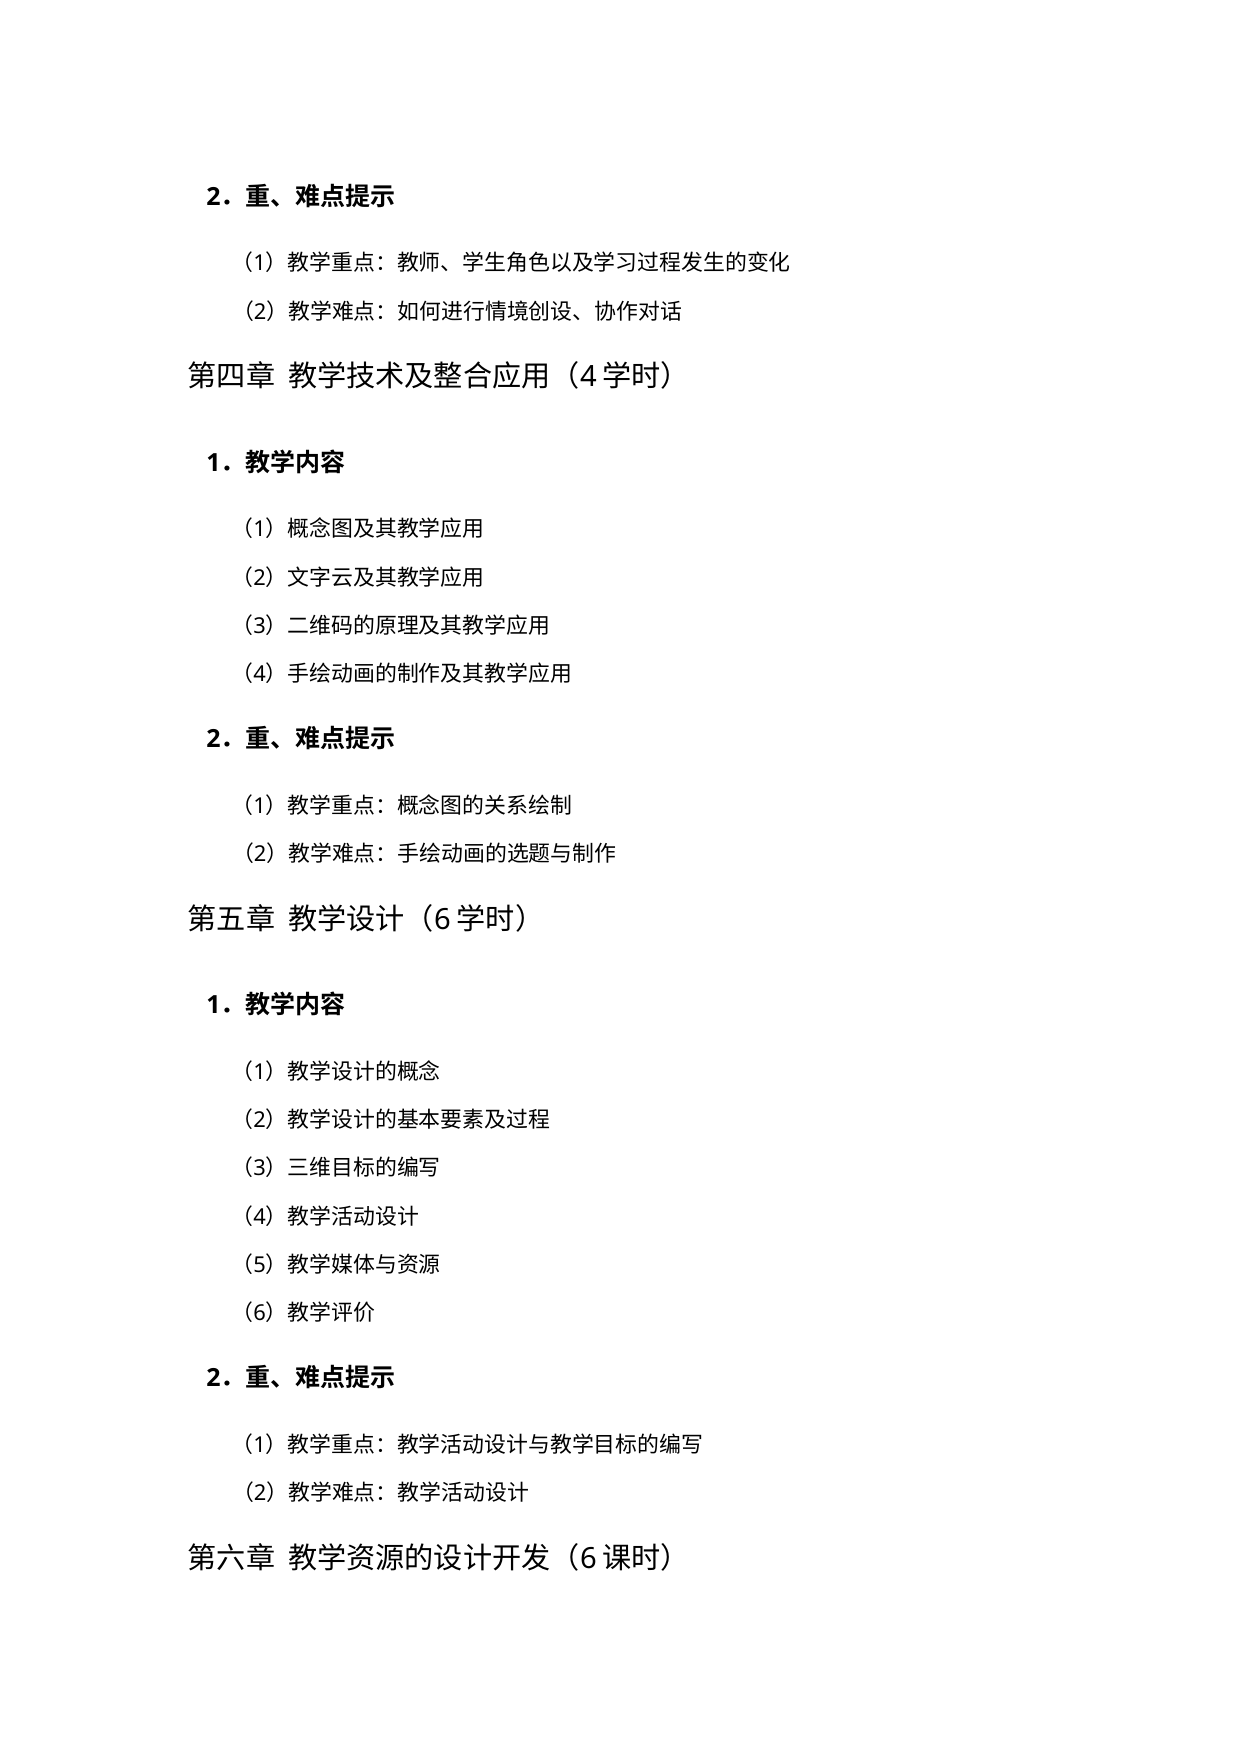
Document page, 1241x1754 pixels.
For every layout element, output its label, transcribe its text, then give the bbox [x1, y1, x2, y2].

text 2．重、难点提示 [187, 1343, 1053, 1408]
text 第五章 教学设计（6学时） [187, 884, 1053, 949]
text （2）教学设计的基本要素及过程 [187, 1102, 1053, 1134]
text （2）教学难点：教学活动设计 [232, 1475, 1053, 1507]
text （2）教学难点：如何进行情境创设、协作对话 [232, 293, 1053, 326]
text 第四章 教学技术及整合应用（4学时） [187, 342, 1053, 407]
text （3）三维目标的编写 [187, 1150, 1053, 1183]
text 1．教学内容 [187, 970, 1053, 1035]
text （1）教学重点：概念图的关系绘制 [187, 787, 1053, 820]
text （2）文字云及其教学应用 [187, 559, 1053, 592]
text 1．教学内容 [187, 428, 1053, 493]
text （6）教学评价 [187, 1295, 1053, 1328]
text （2）教学难点：手绘动画的选题与制作 [232, 836, 1053, 868]
text （1）教学重点：教师、学生角色以及学习过程发生的变化 [187, 245, 1053, 278]
text 第六章 教学资源的设计开发（6课时） [187, 1523, 1053, 1588]
text （5）教学媒体与资源 [187, 1247, 1053, 1279]
text （4）手绘动画的制作及其教学应用 [187, 656, 1053, 688]
text （4）教学活动设计 [187, 1198, 1053, 1231]
text （1）教学设计的概念 [187, 1053, 1053, 1086]
text （1）教学重点：教学活动设计与教学目标的编写 [187, 1427, 1053, 1459]
text 2．重、难点提示 [187, 704, 1053, 769]
text 2．重、难点提示 [187, 162, 1053, 227]
text （1）概念图及其教学应用 [187, 511, 1053, 543]
text （3）二维码的原理及其教学应用 [187, 608, 1053, 640]
